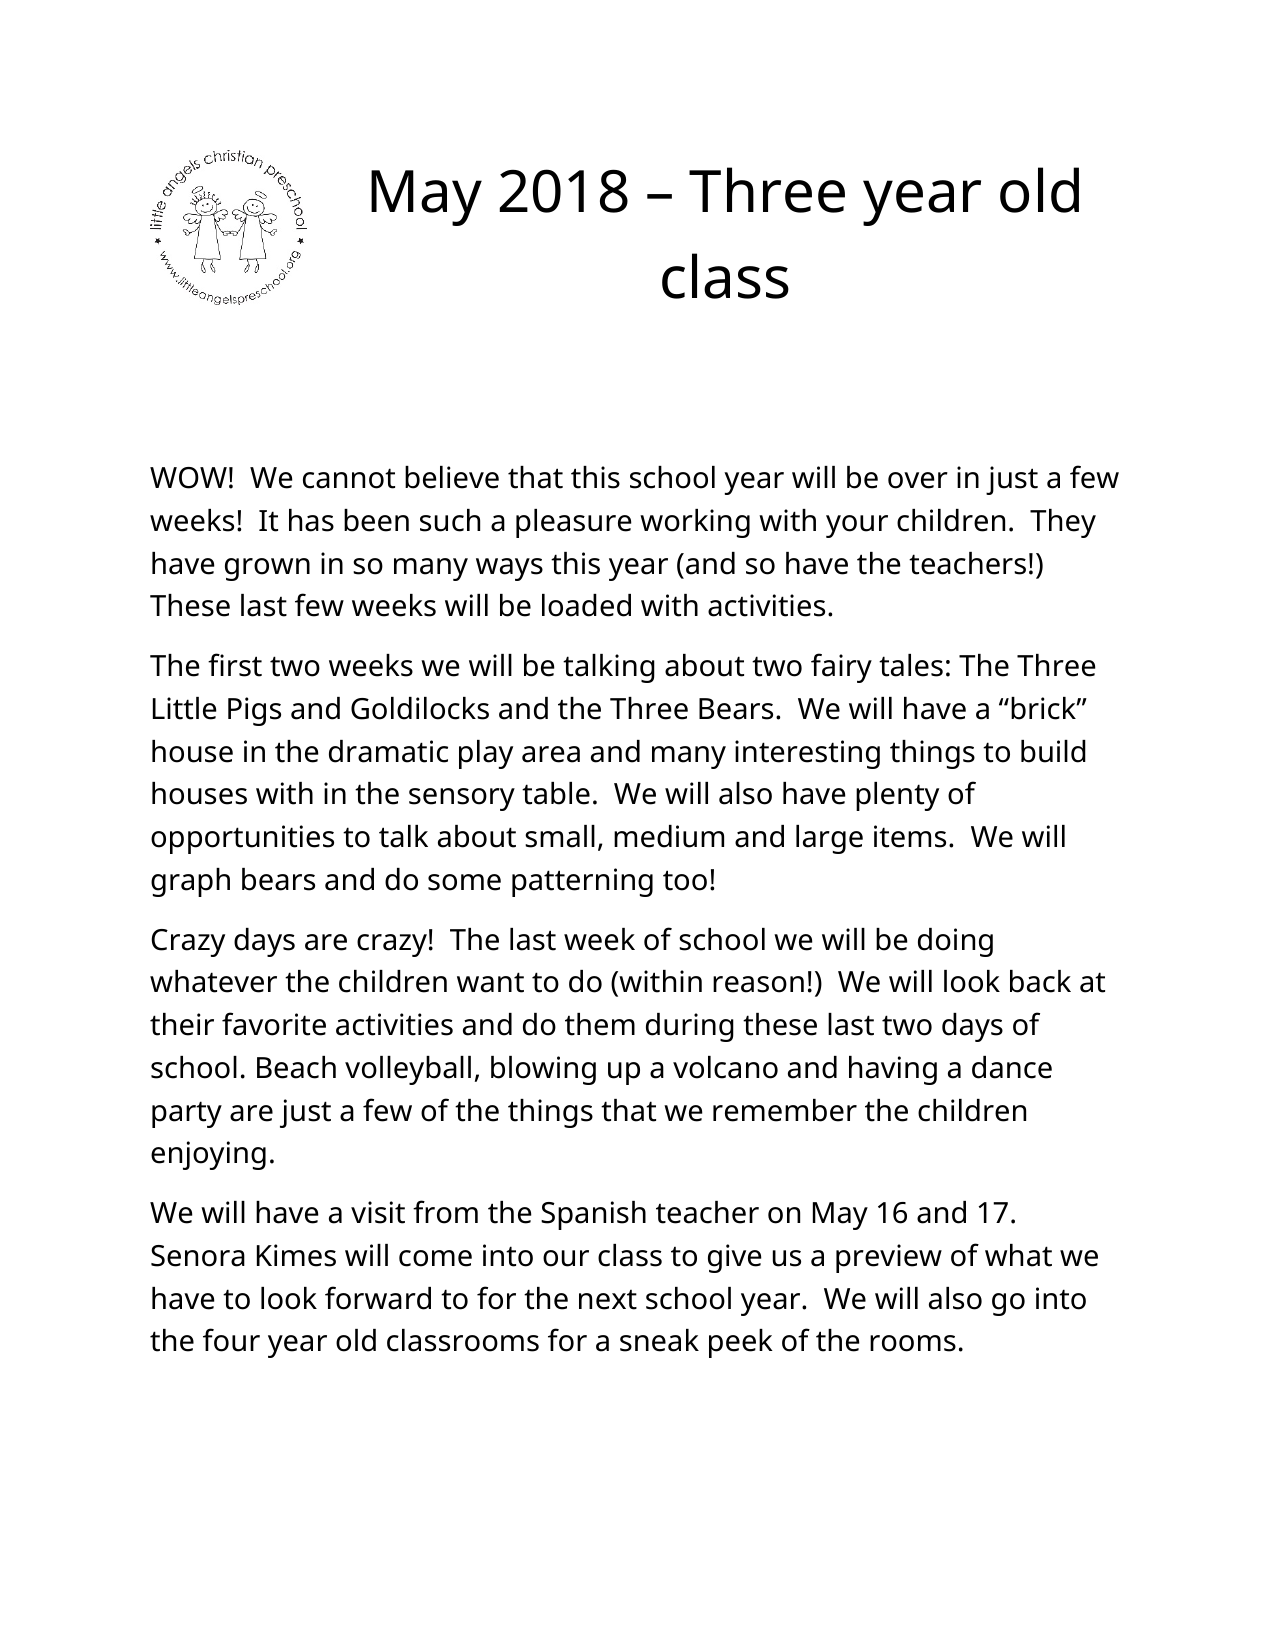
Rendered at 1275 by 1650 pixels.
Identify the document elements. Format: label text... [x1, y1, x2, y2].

text Crazy days are crazy! The last week of school we will be doing whatever the children want to do (within reason!) We will look back at their favorite activities and do them during these last two days of school. Beach volleyball, blowing up a volcano and having a dance party are just a few of the things that we remember the children enjoying. [150, 919, 1125, 1172]
text May 2018 – Three year old class [150, 150, 1125, 315]
picture [150, 150, 307, 305]
text The first two weeks we will be talking about two fairy tales: The Three Little Pigs and Goldilocks and the Three Bears. We will have a “brick” house in the dramatic play area and many interesting things to build houses with in the sensory table. We will also have plenty of opportunities to talk about small, medium and large items. We will graph bears and do some patterning too! [150, 645, 1125, 899]
text We will have a visit from the Spanish teacher on May 16 and 17. Senora Kimes will come into our class to give us a preview of what we have to look forward to for the next school year. We will also go into the four year old classrooms for a sneak peek of the rooms. [150, 1192, 1125, 1360]
text WOW! We cannot believe that this school year will be over in just a few weeks! It has been such a pleasure working with your children. They have grown in so many ways this year (and so have the teachers!) These last few weeks will be loaded with activities. [150, 457, 1125, 625]
